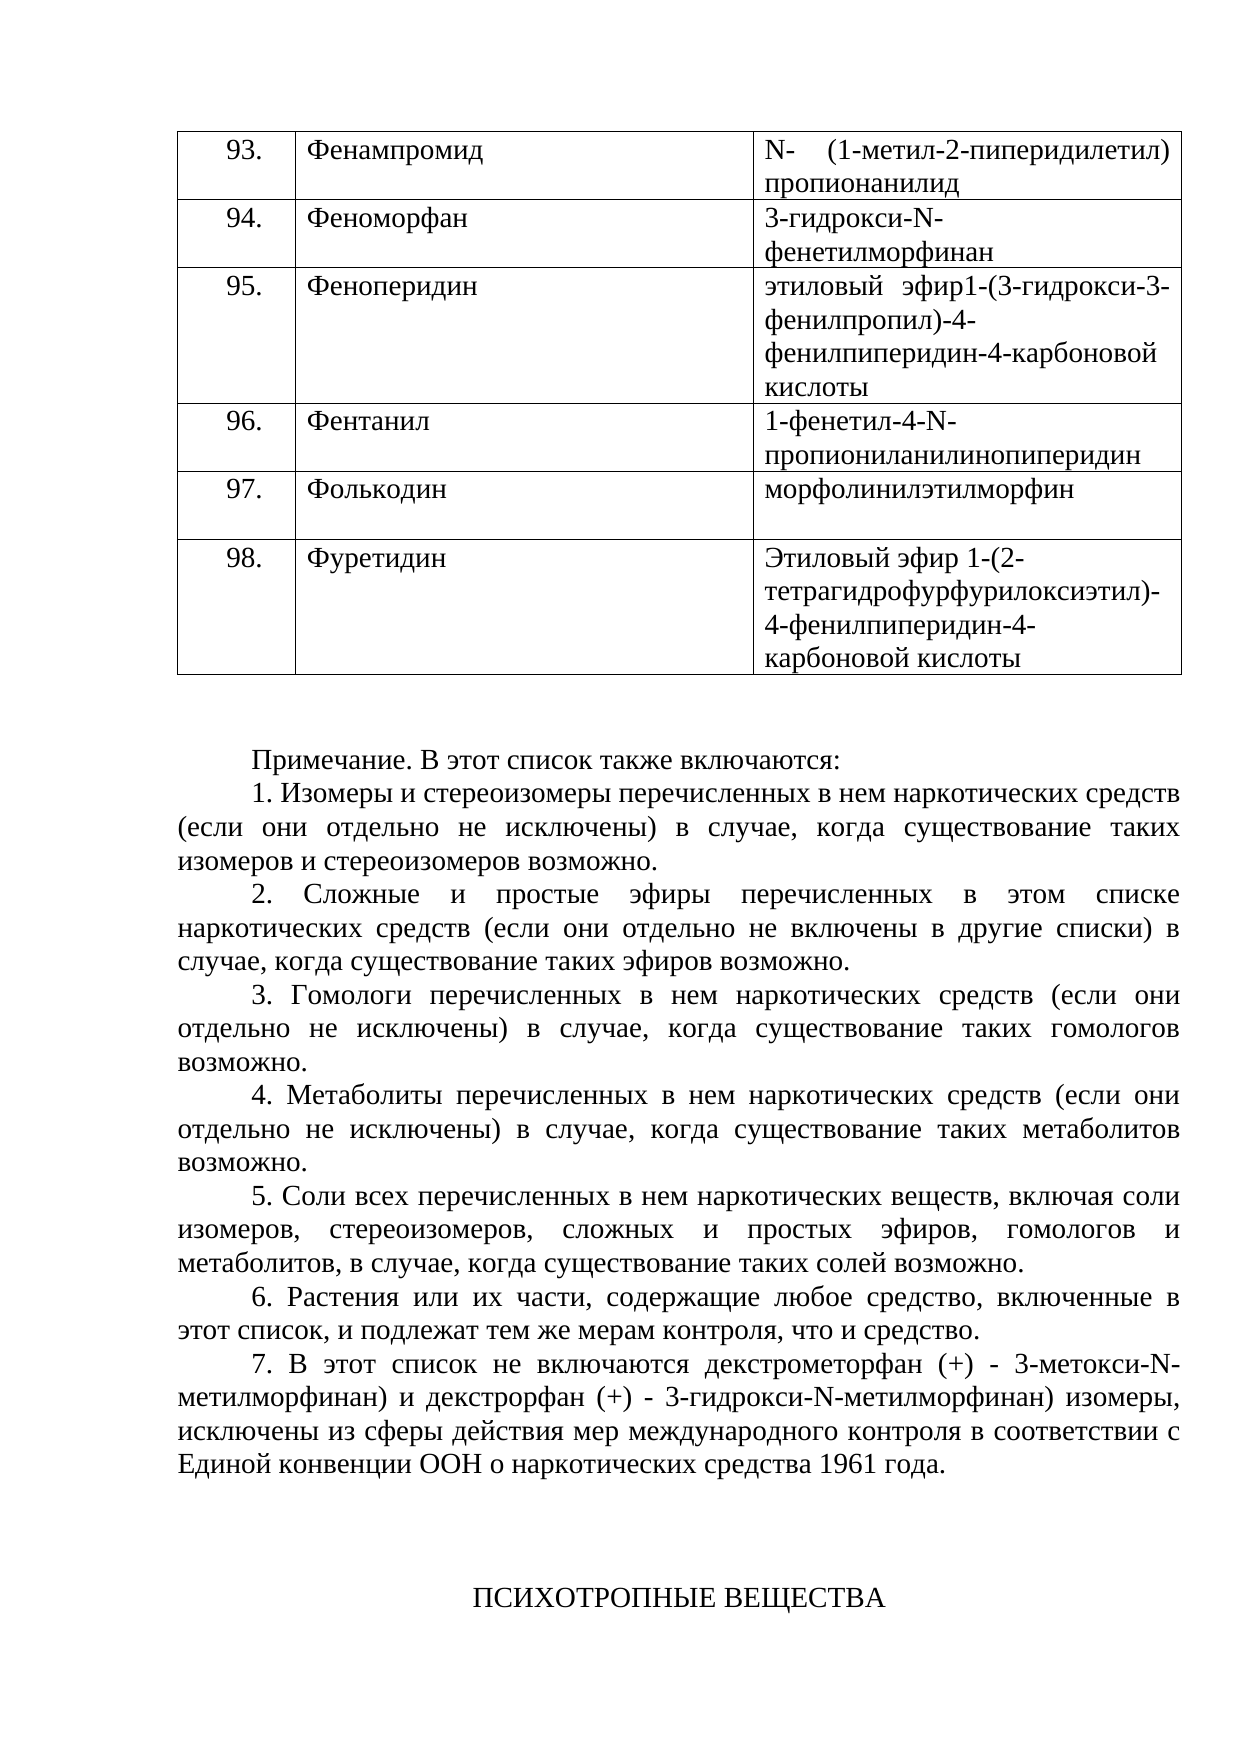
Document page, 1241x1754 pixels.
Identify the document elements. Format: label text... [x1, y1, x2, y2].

table_cell Этиловый эфир 1-(2- тетрагидрофурфурилоксиэтил)-4-фенилпиперидин-4-карбоновой кислоты [754, 540, 1181, 674]
table_cell [178, 472, 295, 539]
table_cell [178, 200, 295, 267]
table_cell [178, 404, 295, 471]
table_cell [178, 268, 295, 402]
table_cell N- (1-метил-2-пиперидилетил) пропионанилид [754, 132, 1181, 199]
table_cell Феноморфан [296, 200, 753, 267]
text Примечание. В этот список также включаются: [177, 742, 1181, 776]
table_cell Фентанил [296, 404, 753, 471]
text 4. Метаболиты перечисленных в нем наркотических средств (если они отдельно не исключены) в случае, когда существование таких метаболитов возможно. [177, 1077, 1181, 1178]
text 2. Сложные и простые эфиры перечисленных в этом списке наркотических средств (если они отдельно не включены в другие списки) в случае, когда существование таких эфиров возможно. [177, 876, 1181, 977]
table_cell Фенампромид [296, 132, 753, 199]
table_cell этиловый эфир1-(3-гидрокси-3-фенилпропил)-4-фенилпиперидин-4-карбоновой кислоты [754, 268, 1181, 402]
text 5. Соли всех перечисленных в нем наркотических веществ, включая соли изомеров, стереоизомеров, сложных и простых эфиров, гомологов и метаболитов, в случае, когда существование таких солей возможно. [177, 1178, 1181, 1279]
table_cell [178, 132, 295, 199]
text 7. В этот список не включаются декстрометорфан (+) - 3-метокси-N-метилморфинан) и декстрорфан (+) - 3-гидрокси-N-метилморфинан) изомеры, исключены из сферы действия мер международного контроля в соответствии с Единой конвенции ООН о наркотических средства 1961 года. [177, 1346, 1181, 1480]
table_cell Феноперидин [296, 268, 753, 402]
text 6. Растения или их части, содержащие любое средство, включенные в этот список, и подлежат тем же мерам контроля, что и средство. [177, 1279, 1181, 1346]
table_cell 1-фенетил-4-N-пропиониланилинопиперидин [754, 404, 1181, 471]
text ПСИХОТРОПНЫЕ ВЕЩЕСТВА [177, 1581, 1181, 1614]
text 3. Гомологи перечисленных в нем наркотических средств (если они отдельно не исключены) в случае, когда существование таких гомологов возможно. [177, 977, 1181, 1077]
table_cell 3-гидрокси-N-фенетилморфинан [754, 200, 1181, 267]
table_cell [178, 540, 295, 674]
table_cell морфолинилэтилморфин [754, 472, 1181, 539]
text 1. Изомеры и стереоизомеры перечисленных в нем наркотических средств (если они отдельно не исключены) в случае, когда существование таких изомеров и стереоизомеров возможно. [177, 776, 1181, 876]
table_cell Фуретидин [296, 540, 753, 674]
table_cell Фолькодин [296, 472, 753, 539]
